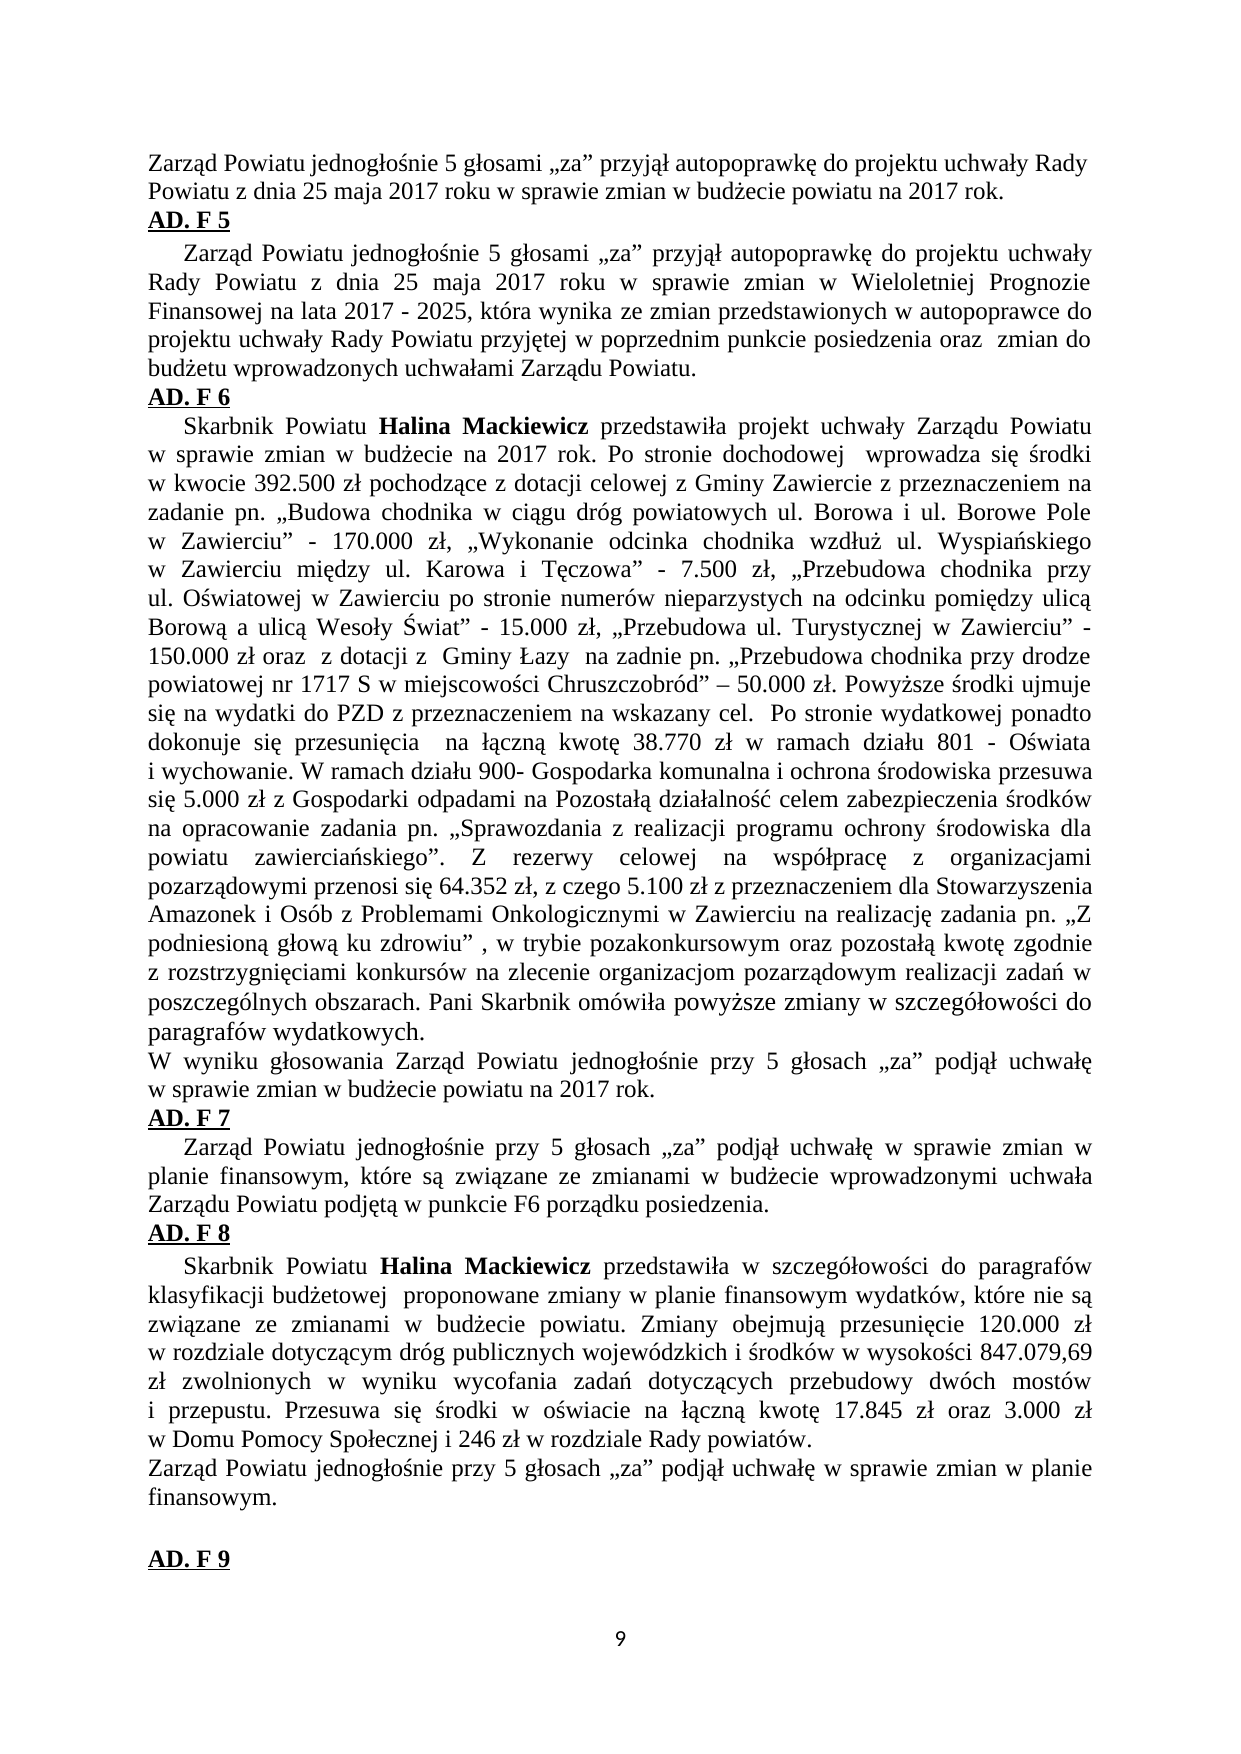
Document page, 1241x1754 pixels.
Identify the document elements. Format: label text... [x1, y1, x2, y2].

text Zarząd Powiatu jednogłośnie przy 5 głosach „za” podjął uchwałę w sprawie zmian w planie finansowym, które są związane ze zmianami w budżecie wprowadzonymi uchwała Zarządu Powiatu podjętą w punkcie F6 porządku posiedzenia. [148, 1132, 1092, 1218]
text AD. F 5 [148, 205, 1092, 234]
text Zarząd Powiatu jednogłośnie przy 5 głosach „za” podjął uchwałę w sprawie zmian w planie finansowym. [148, 1453, 1092, 1511]
text AD. F 7 [148, 1103, 1092, 1132]
text AD. F 6 [148, 382, 1092, 411]
text AD. F 8 [148, 1218, 1092, 1247]
text Skarbnik Powiatu Halina Mackiewicz przedstawiła w szczegółowości do paragrafów klasyfikacji budżetowej proponowane zmiany w planie finansowym wydatków, które nie są związane ze zmianami w budżecie powiatu. Zmiany obejmują przesunięcie 120.000 zł w rozdziale dotyczącym dróg publicznych wojewódzkich i środków w wysokości 847.079,69 zł zwolnionych w wyniku wycofania zadań dotyczących przebudowy dwóch mostów i przepustu. Przesuwa się środki w oświacie na łączną kwotę 17.845 zł oraz 3.000 zł w Domu Pomocy Społecznej i 246 zł w rozdziale Rady powiatów. [148, 1251, 1092, 1453]
text AD. F 9 [148, 1544, 1092, 1572]
text Zarząd Powiatu jednogłośnie 5 głosami „za” przyjął autopoprawkę do projektu uchwały Rady Powiatu z dnia 25 maja 2017 roku w sprawie zmian w Wieloletniej Prognozie Finansowej na lata 2017 - 2025, która wynika ze zmian przedstawionych w autopoprawce do projektu uchwały Rady Powiatu przyjętej w poprzednim punkcie posiedzenia oraz zmian do budżetu wprowadzonych uchwałami Zarządu Powiatu. [148, 238, 1092, 382]
text Zarząd Powiatu jednogłośnie 5 głosami „za” przyjął autopoprawkę do projektu uchwały Rady Powiatu z dnia 25 maja 2017 roku w sprawie zmian w budżecie powiatu na 2017 rok. [148, 148, 1092, 205]
text Skarbnik Powiatu Halina Mackiewicz przedstawiła projekt uchwały Zarządu Powiatu w sprawie zmian w budżecie na 2017 rok. Po stronie dochodowej wprowadza się środki w kwocie 392.500 zł pochodzące z dotacji celowej z Gminy Zawiercie z przeznaczeniem na zadanie pn. „Budowa chodnika w ciągu dróg powiatowych ul. Borowa i ul. Borowe Pole w Zawierciu” - 170.000 zł, „Wykonanie odcinka chodnika wzdłuż ul. Wyspiańskiego w Zawierciu między ul. Karowa i Tęczowa” - 7.500 zł, „Przebudowa chodnika przy ul. Oświatowej w Zawierciu po stronie numerów nieparzystych na odcinku pomiędzy ulicą Borową a ulicą Wesoły Świat” - 15.000 zł, „Przebudowa ul. Turystycznej w Zawierciu” - 150.000 zł oraz z dotacji z Gminy Łazy na zadnie pn. „Przebudowa chodnika przy drodze powiatowej nr 1717 S w miejscowości Chruszczobród” – 50.000 zł. Powyższe środki ujmuje się na wydatki do PZD z przeznaczeniem na wskazany cel. Po stronie wydatkowej ponadto dokonuje się przesunięcia na łączną kwotę 38.770 zł w ramach działu 801 - Oświata i wychowanie. W ramach działu 900- Gospodarka komunalna i ochrona środowiska przesuwa się 5.000 zł z Gospodarki odpadami na Pozostałą działalność celem zabezpieczenia środków na opracowanie zadania pn. „Sprawozdania z realizacji programu ochrony środowiska dla powiatu zawierciańskiego”. Z rezerwy celowej na współpracę z organizacjami pozarządowymi przenosi się 64.352 zł, z czego 5.100 zł z przeznaczeniem dla Stowarzyszenia Amazonek i Osób z Problemami Onkologicznymi w Zawierciu na realizację zadania pn. „Z podniesioną głową ku zdrowiu” , w trybie pozakonkursowym oraz pozostałą kwotę zgodnie z rozstrzygnięciami konkursów na zlecenie organizacjom pozarządowym realizacji zadań w poszczególnych obszarach. Pani Skarbnik omówiła powyższe zmiany w szczegółowości do paragrafów wydatkowych. [148, 411, 1092, 1046]
text W wyniku głosowania Zarząd Powiatu jednogłośnie przy 5 głosach „za” podjął uchwałę w sprawie zmian w budżecie powiatu na 2017 rok. [148, 1046, 1092, 1103]
